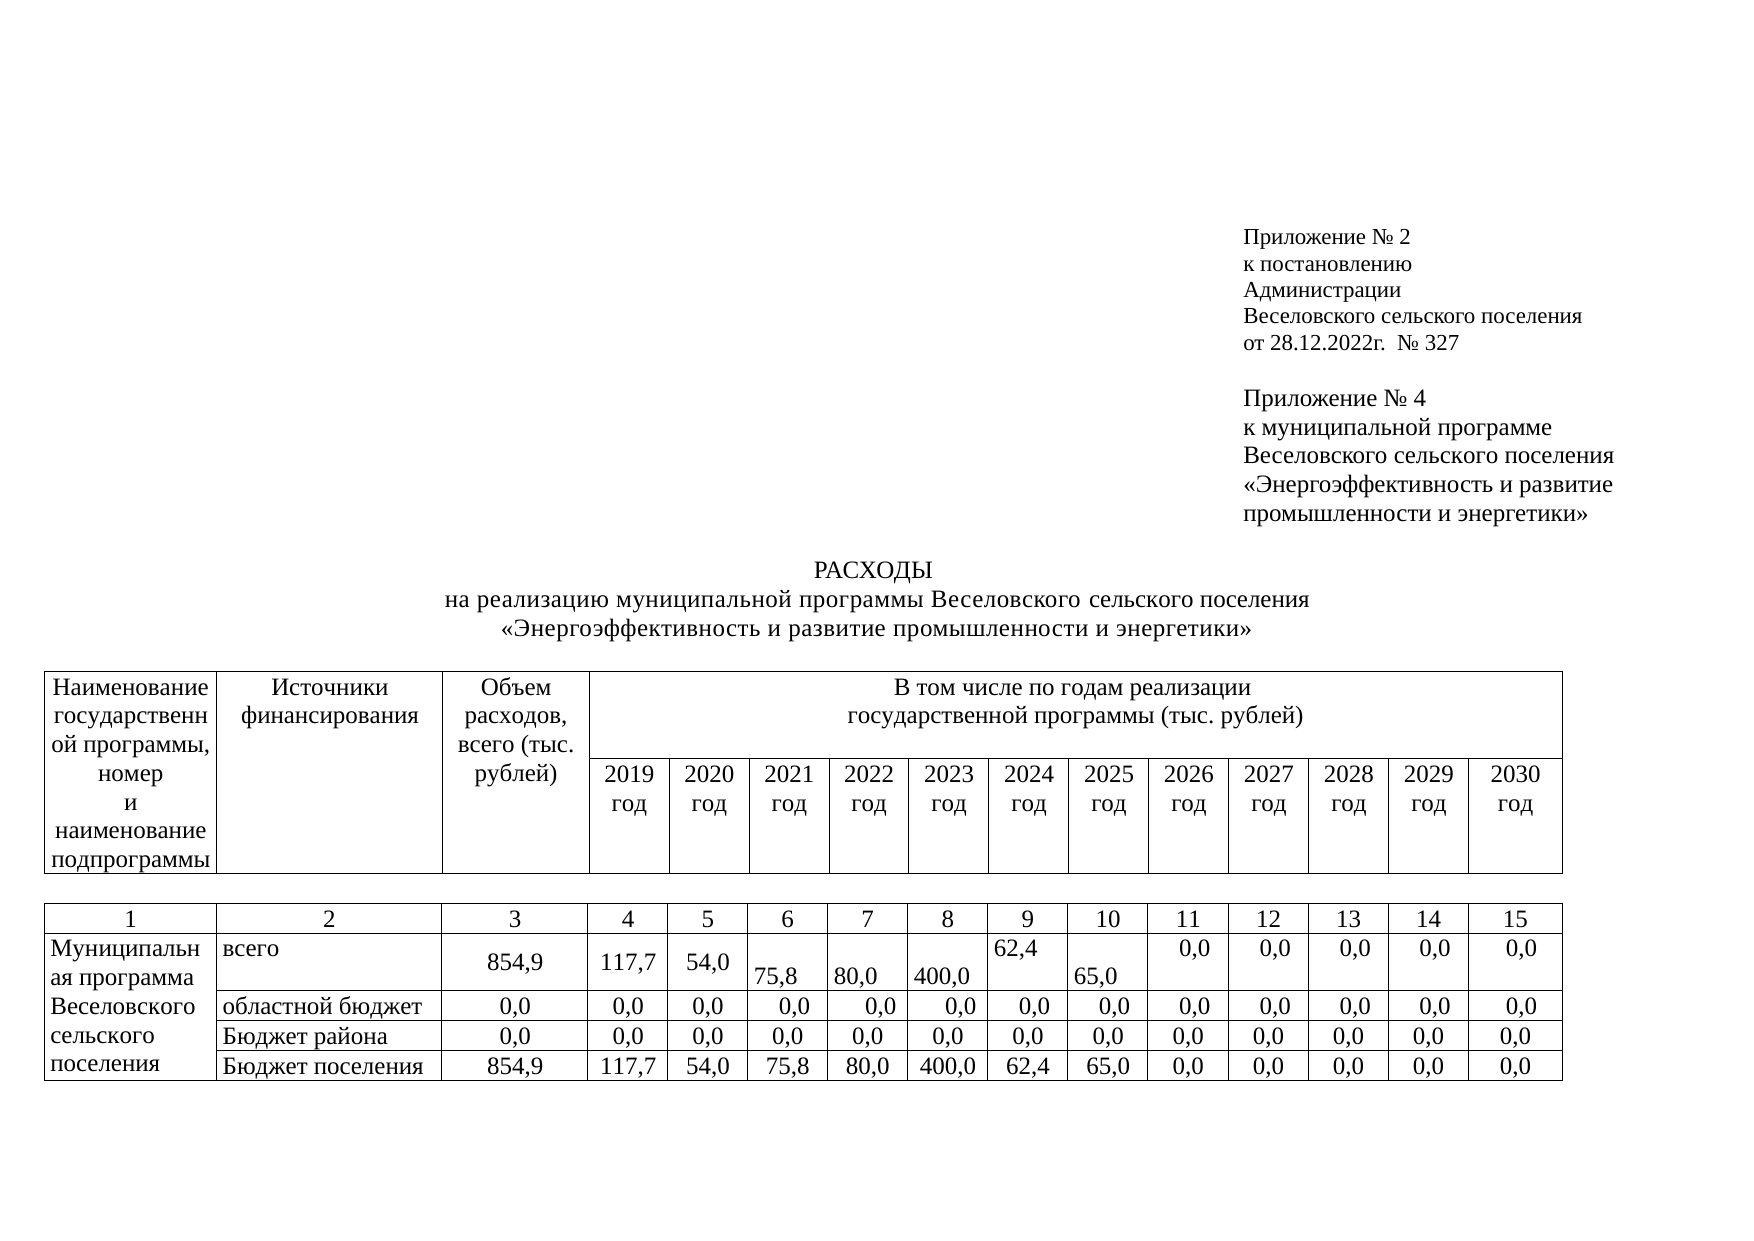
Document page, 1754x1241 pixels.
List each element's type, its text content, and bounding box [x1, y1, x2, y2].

table_cell 0,0 [1469, 1021, 1562, 1050]
table_cell Муниципальная программа Веселовского сельского поселения «Энергоэффективность и развитие энергетики» [45, 934, 216, 1079]
table_cell всего [217, 934, 441, 990]
table_cell 0,0 [748, 1021, 827, 1050]
table_cell 0,0 [988, 1021, 1067, 1050]
text РАСХОДЫ на реализацию муниципальной программы Веселовского сельского поселения «Энергоэффективность и развитие промышленности и энергетики» [118, 556, 1636, 642]
table_cell 0,0 [1309, 934, 1388, 990]
table_cell 0,0 [588, 1021, 667, 1050]
table_cell 0,0 [1148, 1021, 1228, 1050]
table_cell 400,0 [908, 1051, 987, 1079]
table_cell 0,0 [1469, 991, 1562, 1020]
text к муниципальной программе [1243, 412, 1636, 441]
table_cell 80,0 [828, 934, 907, 990]
table_header Объем расходов, всего (тыс. рублей) [443, 672, 589, 873]
table_cell 2021 год [750, 759, 829, 873]
text промышленности и энергетики» [1243, 498, 1636, 527]
table_cell 117,7 [588, 1051, 667, 1079]
table_cell 0,0 [828, 991, 907, 1020]
table_header 14 [1389, 904, 1468, 932]
table_header 3 [442, 904, 587, 932]
table_cell 0,0 [1309, 1051, 1388, 1079]
table_header 7 [828, 904, 907, 932]
table_cell 0,0 [588, 991, 667, 1020]
table_cell 75,8 [748, 1051, 827, 1079]
text Веселовского сельского поселения «Энергоэффективность и развитие [1243, 441, 1636, 498]
table_cell 0,0 [1469, 1051, 1562, 1079]
table_cell 0,0 [442, 991, 587, 1020]
table_cell 0,0 [1148, 934, 1228, 990]
table_cell 0,0 [442, 1021, 587, 1050]
table_cell 0,0 [1229, 1021, 1308, 1050]
table_cell 0,0 [748, 991, 827, 1020]
table_cell 65,0 [1068, 934, 1147, 990]
table_cell 0,0 [988, 991, 1067, 1020]
table_cell 0,0 [1469, 934, 1562, 990]
text Приложение № 4 [1243, 355, 1636, 412]
text к постановлению Администрации Веселовского сельского поселения [1243, 249, 1636, 329]
table_cell 0,0 [668, 1021, 747, 1050]
table_cell 2022 год [830, 759, 908, 873]
table_header 12 [1229, 904, 1308, 932]
table_cell 0,0 [1389, 934, 1468, 990]
table_header 6 [748, 904, 827, 932]
table_header 8 [908, 904, 987, 932]
table_cell 0,0 [908, 1021, 987, 1050]
table_cell 0,0 [1148, 991, 1228, 1020]
table_header 1 [45, 904, 216, 932]
table_cell 0,0 [1229, 1051, 1308, 1079]
table_cell 0,0 [668, 991, 747, 1020]
table_cell 2023 год [909, 759, 988, 873]
table_cell 2024 год [989, 759, 1068, 873]
table_cell 117,7 [588, 934, 667, 990]
table_cell 854,9 [442, 934, 587, 990]
table_cell 400,0 [908, 934, 987, 990]
table_cell 2020 год [670, 759, 749, 873]
table_cell 2030 год [1469, 759, 1562, 873]
table_cell 62,4 [988, 934, 1067, 990]
table_cell 2029 год [1389, 759, 1468, 873]
table_cell Бюджет поселения [217, 1051, 441, 1079]
table_cell 0,0 [908, 991, 987, 1020]
table_cell 0,0 [1068, 1021, 1147, 1050]
table_cell 62,4 [988, 1051, 1067, 1079]
table_cell 0,0 [1148, 1051, 1228, 1079]
table_cell 2025 год [1069, 759, 1148, 873]
table_header 5 [668, 904, 747, 932]
table_header 11 [1148, 904, 1228, 932]
table_cell 854,9 [442, 1051, 587, 1079]
table_header 15 [1469, 904, 1562, 932]
table_header В том числе по годам реализации государственной программы (тыс. рублей) [590, 672, 1562, 758]
table_cell 0,0 [1229, 991, 1308, 1020]
table_cell 2027 год [1229, 759, 1308, 873]
table_cell 80,0 [828, 1051, 907, 1079]
table_header 4 [588, 904, 667, 932]
table_cell 0,0 [1229, 934, 1308, 990]
table_header 9 [988, 904, 1067, 932]
table_cell 0,0 [1068, 991, 1147, 1020]
text Приложение № 2 [1243, 223, 1636, 249]
table_cell 2019 год [590, 759, 669, 873]
table_header Наименование государственной программы, номер и наименование подпрограммы [45, 672, 216, 873]
table_cell 54,0 [668, 1051, 747, 1079]
table_cell 0,0 [828, 1021, 907, 1050]
table_cell 0,0 [1389, 991, 1468, 1020]
table_header 13 [1309, 904, 1388, 932]
table_cell 0,0 [1389, 1021, 1468, 1050]
table_cell 65,0 [1068, 1051, 1147, 1079]
table_cell Бюджет района [217, 1021, 441, 1050]
table_cell 75,8 [748, 934, 827, 990]
table_cell 0,0 [1389, 1051, 1468, 1079]
table_header 2 [217, 904, 441, 932]
table_header Источники финансирования [217, 672, 442, 873]
table_cell 54,0 [668, 934, 747, 990]
table_cell 0,0 [1309, 991, 1388, 1020]
text от 28.12.2022г. № 327 [1243, 329, 1636, 355]
table_cell областной бюджет [217, 991, 441, 1020]
table_cell 2028 год [1309, 759, 1388, 873]
table_header 10 [1068, 904, 1147, 932]
table_cell 0,0 [1309, 1021, 1388, 1050]
table_cell 2026 год [1149, 759, 1228, 873]
